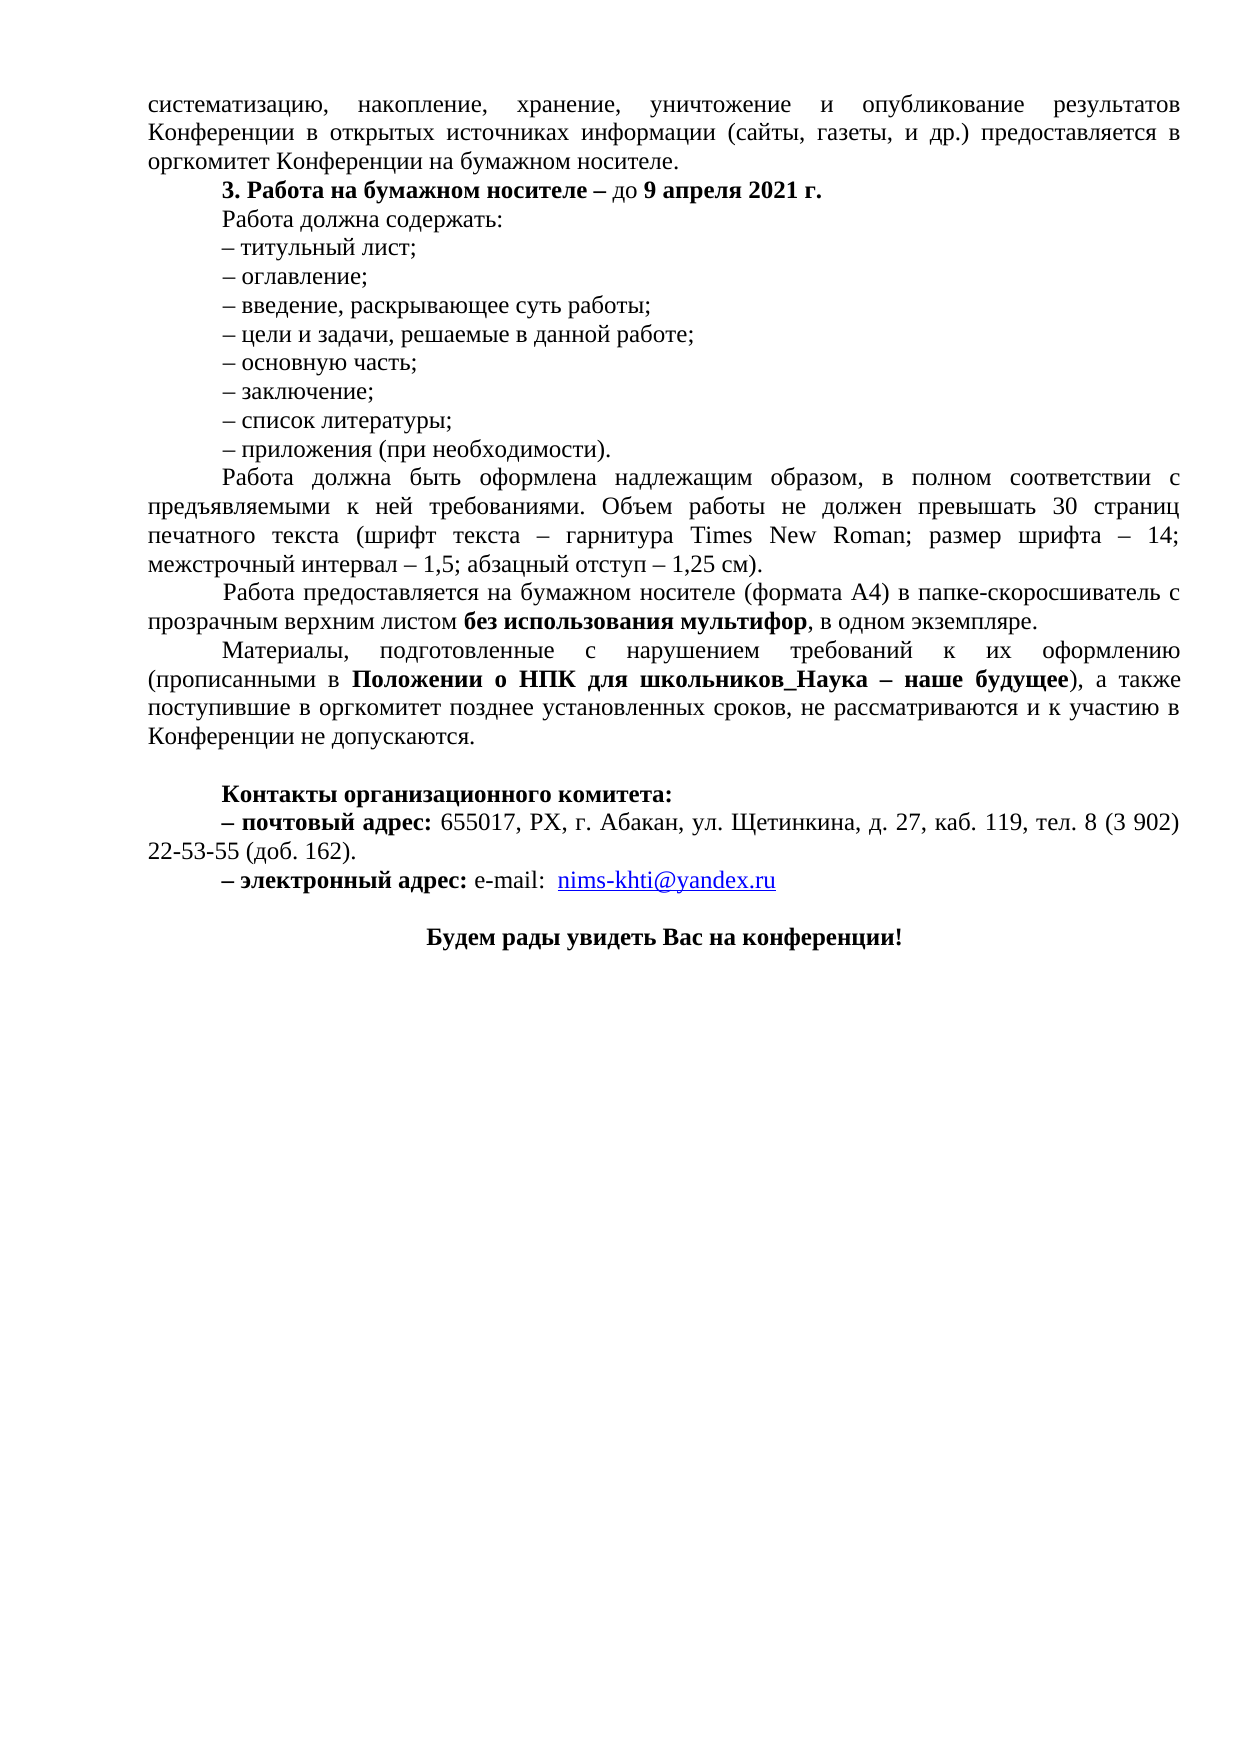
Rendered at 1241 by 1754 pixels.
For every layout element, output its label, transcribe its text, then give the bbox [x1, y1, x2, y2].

text Работа должна содержать: [148, 204, 1181, 232]
text Работа предоставляется на бумажном носителе (формата А4) в папке-скоросшиватель с прозрачным верхним листом без использования мультифор, в одном экземпляре. [148, 577, 1181, 635]
text Будем рады увидеть Вас на конференции! [148, 922, 1181, 951]
text 3. Работа на бумажном носителе – до 9 апреля 2021 г. [148, 175, 1181, 204]
text Материалы, подготовленные с нарушением требований к их оформлению (прописанными в Положении о НПК для школьников_Наука – наше будущее), а также поступившие в оргкомитет позднее установленных сроков, не рассматриваются и к участию в Конференции не допускаются. [148, 635, 1181, 750]
text – почтовый адрес: 655017, РХ, г. Абакан, ул. Щетинкина, д. 27, каб. 119, тел. 8 (3 902) 22-53-55 (доб. 162). [148, 807, 1181, 865]
text – введение, раскрывающее суть работы; [148, 290, 1181, 319]
text – электронный адрес: e-mail: nims-khti@yandex.ru [148, 865, 1181, 894]
text – приложения (при необходимости). [148, 434, 1181, 462]
text – основную часть; [148, 347, 1181, 376]
text – оглавление; [148, 261, 1181, 290]
text – цели и задачи, решаемые в данной работе; [148, 319, 1181, 347]
text – заключение; [148, 376, 1181, 405]
text Работа должна быть оформлена надлежащим образом, в полном соответствии с предъявляемыми к ней требованиями. Объем работы не должен превышать 30 страниц печатного текста (шрифт текста – гарнитура Times New Roman; размер шрифта – 14; межстрочный интервал – 1,5; абзацный отступ – ). [148, 462, 1181, 577]
text Контакты организационного комитета: [148, 779, 1181, 807]
text – титульный лист; [148, 232, 1181, 261]
text – список литературы; [148, 405, 1181, 434]
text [148, 89, 1181, 175]
